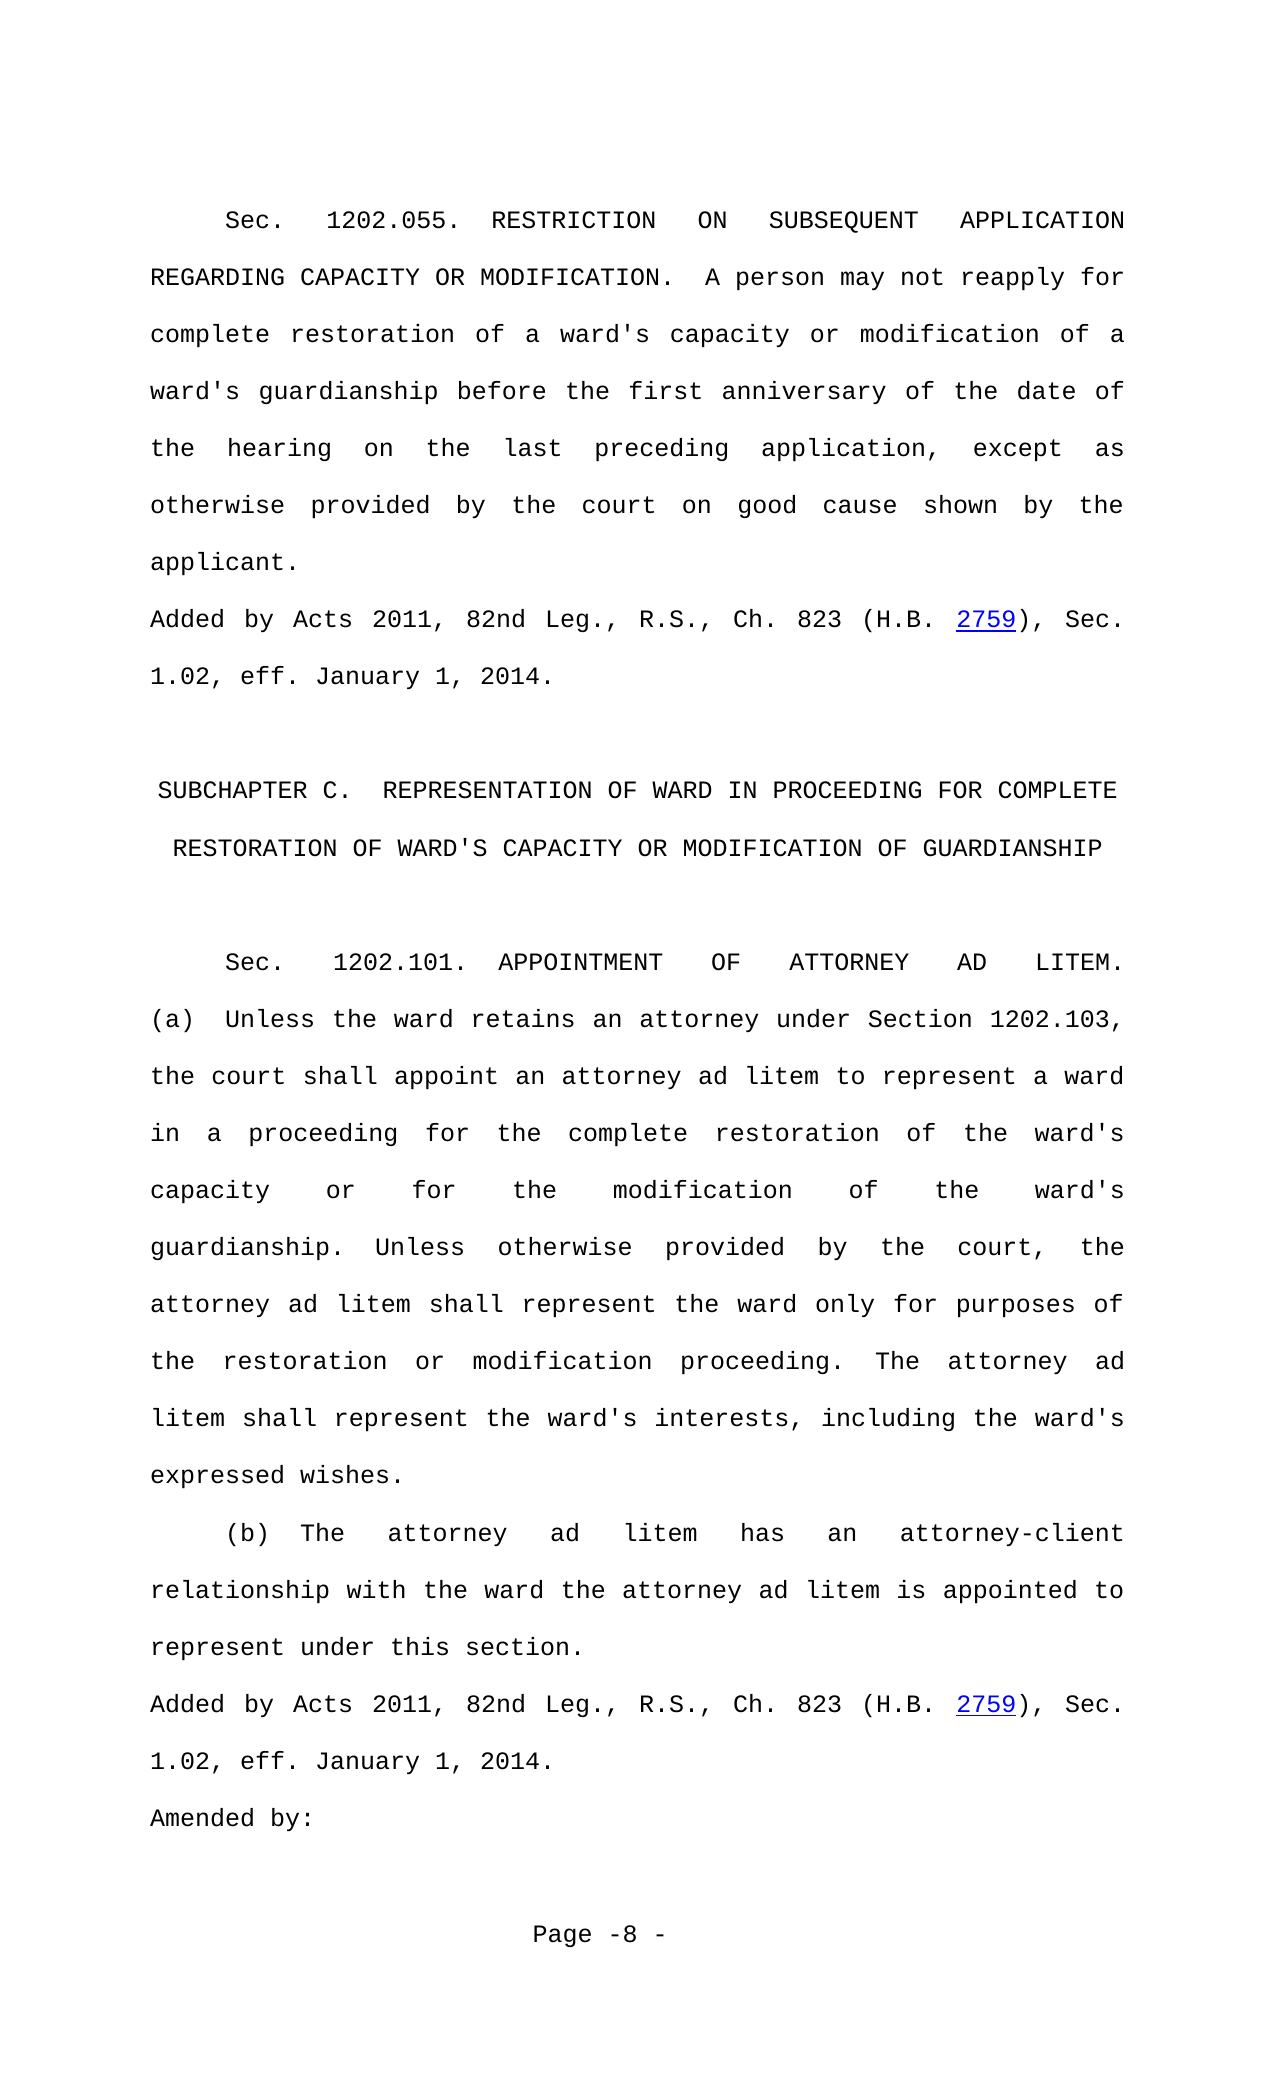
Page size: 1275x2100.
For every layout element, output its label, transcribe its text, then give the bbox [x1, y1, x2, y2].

text Added by Acts 2011, 82nd Leg., R.S., Ch. 823 (H.B. 2759), Sec. 1.02, eff. January 1, 2014. [150, 1691, 1125, 1777]
text Added by Acts 2011, 82nd Leg., R.S., Ch. 823 (H.B. 2759), Sec. 1.02, eff. January 1, 2014. [150, 607, 1125, 692]
text Amended by: [150, 1805, 1125, 1834]
text (b) The attorney ad litem has an attorney-client relationship with the ward the attorney ad litem is appointed to represent under this section. [150, 1520, 1125, 1663]
text Sec. 1202.055. RESTRICTION ON SUBSEQUENT APPLICATION REGARDING CAPACITY OR MODIFICATION. A person may not reapply for complete restoration of a ward's capacity or modification of a ward's guardianship before the first anniversary of the date of the hearing on the last preceding application, except as otherwise provided by the court on good cause shown by the applicant. [150, 207, 1125, 578]
text SUBCHAPTER C. REPRESENTATION OF WARD IN PROCEEDING FOR COMPLETE RESTORATION OF WARD'S CAPACITY OR MODIFICATION OF GUARDIANSHIP [150, 778, 1125, 863]
text Sec. 1202.101. APPOINTMENT OF ATTORNEY AD LITEM. (a) Unless the ward retains an attorney under Section 1202.103, the court shall appoint an attorney ad litem to represent a ward in a proceeding for the complete restoration of the ward's capacity or for the modification of the ward's guardianship. Unless otherwise provided by the court, the attorney ad litem shall represent the ward only for purposes of the restoration or modification proceeding. The attorney ad litem shall represent the ward's interests, including the ward's expressed wishes. [150, 949, 1125, 1491]
